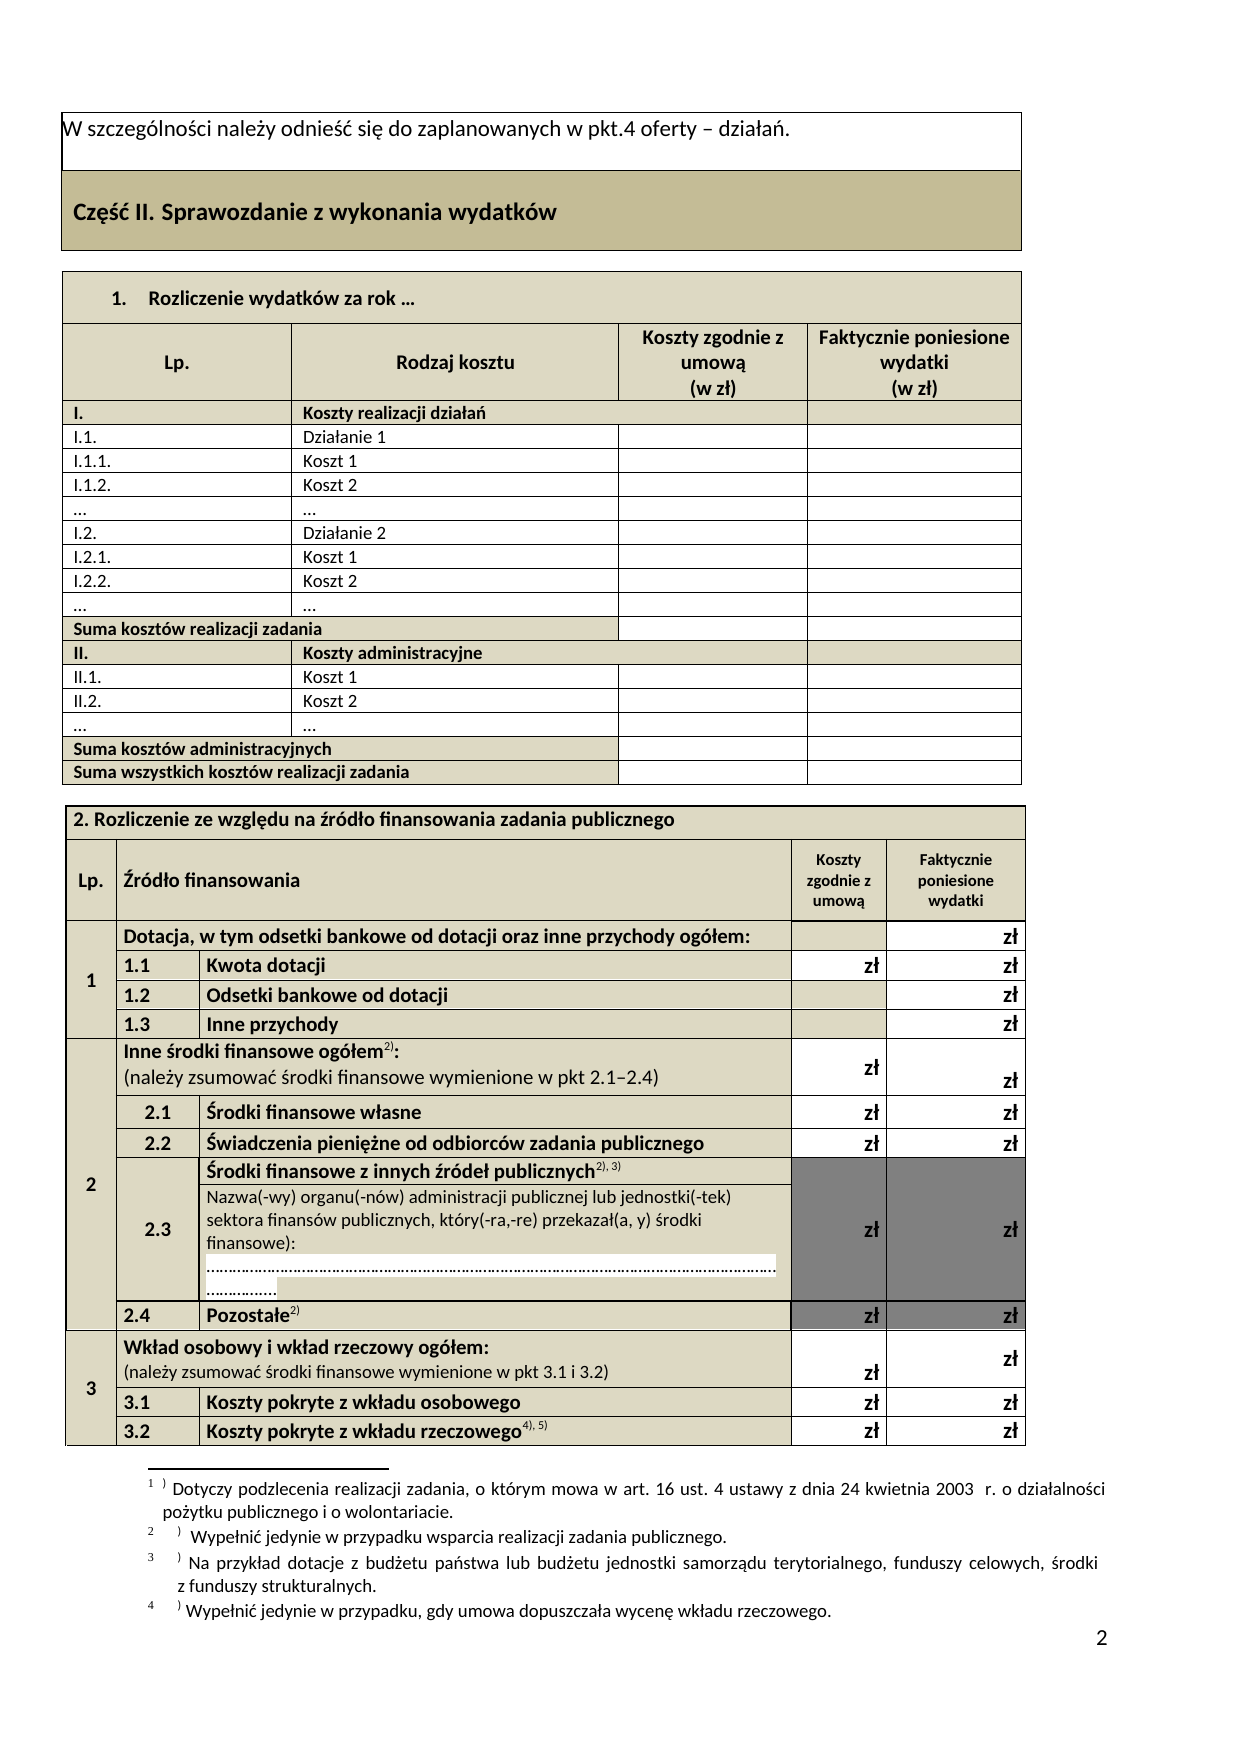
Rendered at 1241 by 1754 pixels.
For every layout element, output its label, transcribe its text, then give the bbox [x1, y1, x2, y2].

table_cell 2.3 [117, 1158, 198, 1300]
table_cell Część II. Sprawozdanie z wykonania wydatków [62, 170, 1021, 250]
table_cell [808, 497, 1021, 520]
table_cell zł [792, 1302, 886, 1329]
table_cell Koszty administracyjne [292, 641, 807, 664]
table_cell zł [887, 1417, 1025, 1445]
table_cell Suma wszystkich kosztów realizacji zadania [63, 761, 618, 784]
table_cell … [63, 593, 291, 616]
table_cell [619, 761, 807, 784]
table_header Rozliczenie wydatków za rok … [63, 272, 1021, 323]
table_cell zł [792, 1417, 886, 1445]
table_cell [619, 521, 807, 544]
table_cell Faktycznie poniesione wydatki (w zł) [808, 324, 1021, 400]
table_cell zł [887, 1096, 1025, 1128]
table_cell [619, 425, 807, 448]
table_cell zł [887, 1158, 1025, 1300]
table_cell zł [792, 1129, 886, 1157]
table_header 2. Rozliczenie ze względu na źródło finansowania zadania publicznego [67, 807, 1025, 839]
table_cell I.2.1. [63, 545, 291, 568]
table_cell zł [887, 1129, 1025, 1157]
table_cell Dotacja, w tym odsetki bankowe od dotacji oraz inne przychody ogółem: [117, 921, 791, 950]
table_cell Koszt 1 [292, 665, 618, 688]
table_cell I.1.2. [63, 473, 291, 496]
table_cell [619, 545, 807, 568]
table_cell Środki finansowe własne [200, 1096, 791, 1128]
table_cell [808, 761, 1021, 784]
table_cell [619, 449, 807, 472]
table_cell … [63, 497, 291, 520]
table_cell [792, 922, 886, 950]
table_cell Faktycznie poniesione wydatki [887, 840, 1025, 920]
table_cell Rodzaj kosztu [292, 324, 618, 400]
table_cell [619, 665, 807, 688]
table_cell [808, 473, 1021, 496]
table_cell [792, 981, 886, 1008]
table_cell zł [887, 922, 1025, 950]
table_cell Lp. [63, 324, 291, 400]
table_cell Koszt 1 [292, 449, 618, 472]
table_cell [619, 497, 807, 520]
table_cell [808, 425, 1021, 448]
table_cell Inne przychody [200, 1010, 791, 1038]
table_cell [808, 713, 1021, 736]
table_cell [808, 641, 1021, 664]
table_cell Suma kosztów realizacji zadania [63, 617, 618, 640]
table_cell Odsetki bankowe od dotacji [200, 981, 791, 1008]
table_cell Suma kosztów administracyjnych [63, 737, 618, 760]
table_cell [808, 401, 1021, 424]
table_cell Działanie 1 [292, 425, 618, 448]
table_cell … [292, 497, 618, 520]
table_cell zł [887, 1388, 1025, 1416]
table_cell zł [887, 1039, 1025, 1095]
table_cell [808, 737, 1021, 760]
table_cell zł [792, 1331, 886, 1387]
table_cell zł [792, 1039, 886, 1095]
table_cell zł [887, 951, 1025, 979]
table_cell zł [792, 1158, 886, 1300]
table_cell 2.2 [117, 1129, 199, 1157]
table_cell [808, 545, 1021, 568]
table_cell 1.3 [117, 1010, 199, 1038]
table_cell Lp. [67, 840, 116, 920]
table_cell Działanie 2 [292, 521, 618, 544]
table_cell zł [887, 1302, 1025, 1329]
table_cell zł [792, 951, 886, 979]
table_cell [808, 689, 1021, 712]
table_cell [619, 737, 807, 760]
table_cell [619, 473, 807, 496]
table_cell Koszty zgodnie z umową [792, 840, 886, 920]
table_cell 1.1 [117, 951, 199, 979]
table_cell Koszt 1 [292, 545, 618, 568]
table_cell 3 [66, 1331, 116, 1445]
table_cell I.1. [63, 425, 291, 448]
table_cell [619, 617, 807, 640]
table_cell Koszty pokryte z wkładu rzeczowego), ) [200, 1417, 791, 1445]
table_cell 2 [67, 1039, 116, 1329]
table_cell Wkład osobowy i wkład rzeczowy ogółem: (należy zsumować środki finansowe wymienione w pkt 3.1 i 3.2) [117, 1331, 791, 1387]
table_cell II.2. [63, 689, 291, 712]
table_cell II. [63, 641, 291, 664]
table_cell 2.1 [117, 1096, 199, 1128]
table_cell [808, 593, 1021, 616]
table_cell I.2. [63, 521, 291, 544]
table_cell zł [792, 1388, 886, 1416]
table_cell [63, 113, 1021, 170]
table_cell Kwota dotacji [200, 951, 791, 979]
table_cell 3.2 [117, 1417, 199, 1445]
table_cell I. [63, 401, 291, 424]
table_cell II.1. [63, 665, 291, 688]
table_cell [808, 449, 1021, 472]
table_cell Koszt 2 [292, 473, 618, 496]
table_cell zł [887, 981, 1025, 1008]
table_cell 3.1 [117, 1388, 199, 1416]
table_cell Inne środki finansowe ogółem): (należy zsumować środki finansowe wymienione w pkt 2.1–2.4) [117, 1039, 791, 1095]
table_cell … [292, 593, 618, 616]
table_cell [792, 1010, 886, 1038]
table_cell … [292, 713, 618, 736]
table_cell Koszt 2 [292, 689, 618, 712]
table_cell Nazwa(-wy) organu(-nów) administracji publicznej lub jednostki(-tek) sektora finansów publicznych, który(-ra,-re) przekazał(a, y) środki finansowe): ……………………………………………………………………………………………………………………………….... [200, 1185, 791, 1300]
table_cell 1 [67, 921, 116, 1038]
table_cell Koszty pokryte z wkładu osobowego [200, 1388, 791, 1416]
table_cell zł [887, 1331, 1025, 1387]
table_cell Świadczenia pieniężne od odbiorców zadania publicznego [200, 1129, 791, 1157]
table_cell zł [887, 1010, 1025, 1038]
table_cell Pozostałe2) [200, 1302, 790, 1329]
table_cell Koszty zgodnie z umową (w zł) [619, 324, 807, 400]
table_cell zł [792, 1096, 886, 1128]
table_cell [619, 593, 807, 616]
table_cell Koszt 2 [292, 569, 618, 592]
table_cell [808, 665, 1021, 688]
table_cell [808, 521, 1021, 544]
table_cell Koszty realizacji działań [292, 401, 807, 424]
table_cell [808, 617, 1021, 640]
table_cell … [63, 713, 291, 736]
table_cell 2.4 [117, 1302, 199, 1329]
table_cell Środki finansowe z innych źródeł publicznych2), ) [200, 1158, 791, 1184]
table_cell Źródło finansowania [117, 840, 791, 920]
table_cell [619, 569, 807, 592]
table_cell I.1.1. [63, 449, 291, 472]
table_cell [808, 569, 1021, 592]
table_cell [619, 713, 807, 736]
table_cell I.2.2. [63, 569, 291, 592]
table_cell 1.2 [117, 981, 199, 1008]
table_cell [619, 689, 807, 712]
